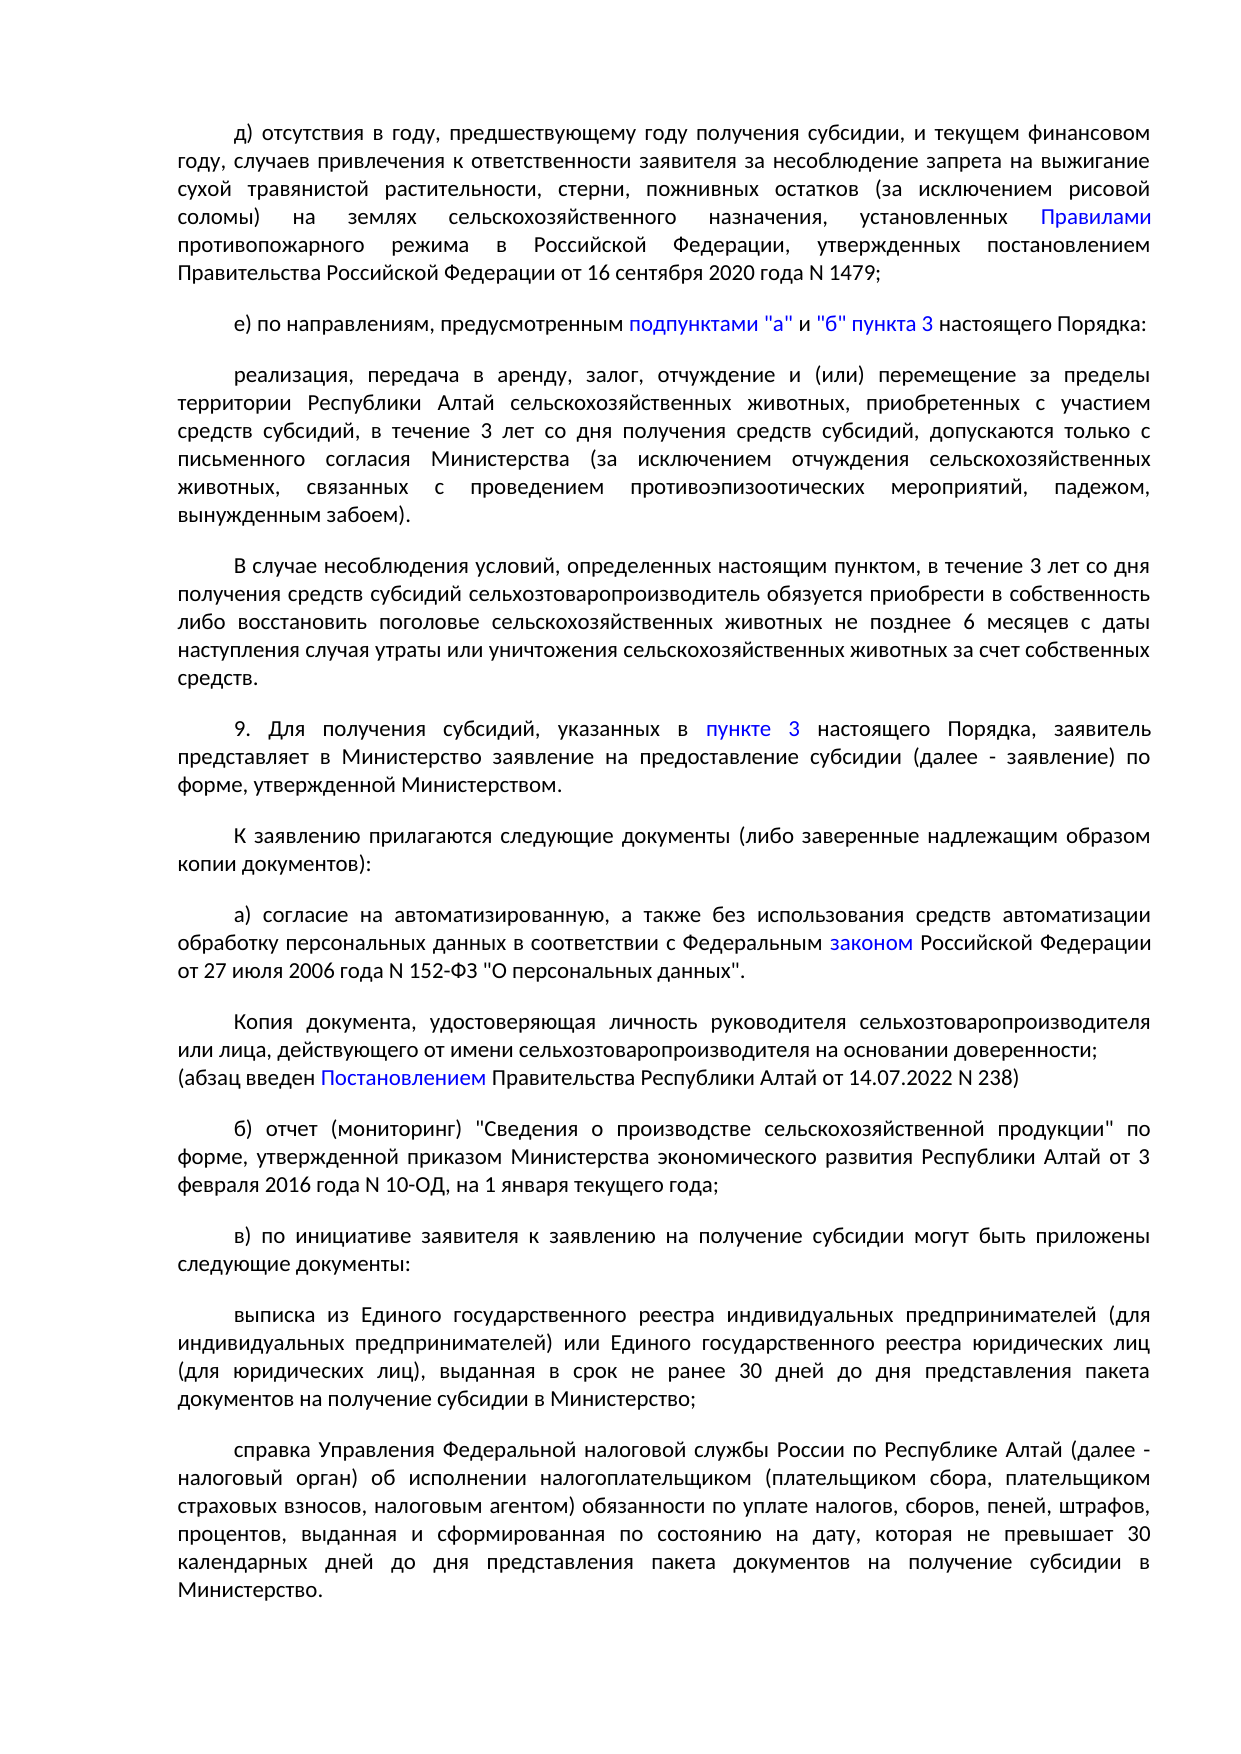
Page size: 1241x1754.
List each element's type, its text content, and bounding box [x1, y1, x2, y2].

text 9. Для получения субсидий, указанных в пункте 3 настоящего Порядка, заявитель представляет в Министерство заявление на предоставление субсидии (далее - заявление) по форме, утвержденной Министерством. [177, 714, 1152, 798]
text д) отсутствия в году, предшествующему году получения субсидии, и текущем финансовом году, случаев привлечения к ответственности заявителя за несоблюдение запрета на выжигание сухой травянистой растительности, стерни, пожнивных остатков (за исключением рисовой соломы) на землях сельскохозяйственного назначения, установленных Правилами противопожарного режима в Российской Федерации, утвержденных постановлением Правительства Российской Федерации от 16 сентября 2020 года N 1479; [177, 118, 1152, 286]
text (абзац введен Постановлением Правительства Республики Алтай от 14.07.2022 N 238) [177, 1063, 1152, 1091]
text К заявлению прилагаются следующие документы (либо заверенные надлежащим образом копии документов): [177, 821, 1152, 877]
text справка Управления Федеральной налоговой службы России по Республике Алтай (далее - налоговый орган) об исполнении налогоплательщиком (плательщиком сбора, плательщиком страховых взносов, налоговым агентом) обязанности по уплате налогов, сборов, пеней, штрафов, процентов, выданная и сформированная по состоянию на дату, которая не превышает 30 календарных дней до дня представления пакета документов на получение субсидии в Министерство. [177, 1435, 1152, 1603]
text а) согласие на автоматизированную, а также без использования средств автоматизации обработку персональных данных в соответствии с Федеральным законом Российской Федерации от 27 июля 2006 года N 152-ФЗ "О персональных данных". [177, 900, 1152, 984]
text выписка из Единого государственного реестра индивидуальных предпринимателей (для индивидуальных предпринимателей) или Единого государственного реестра юридических лиц (для юридических лиц), выданная в срок не ранее 30 дней до дня представления пакета документов на получение субсидии в Министерство; [177, 1300, 1152, 1412]
text в) по инициативе заявителя к заявлению на получение субсидии могут быть приложены следующие документы: [177, 1221, 1152, 1277]
text е) по направлениям, предусмотренным подпунктами "а" и "б" пункта 3 настоящего Порядка: [177, 309, 1152, 337]
text Копия документа, удостоверяющая личность руководителя сельхозтоваропроизводителя или лица, действующего от имени сельхозтоваропроизводителя на основании доверенности; [177, 1007, 1152, 1063]
text В случае несоблюдения условий, определенных настоящим пунктом, в течение 3 лет со дня получения средств субсидий сельхозтоваропроизводитель обязуется приобрести в собственность либо восстановить поголовье сельскохозяйственных животных не позднее 6 месяцев с даты наступления случая утраты или уничтожения сельскохозяйственных животных за счет собственных средств. [177, 551, 1152, 691]
text реализация, передача в аренду, залог, отчуждение и (или) перемещение за пределы территории Республики Алтай сельскохозяйственных животных, приобретенных с участием средств субсидий, в течение 3 лет со дня получения средств субсидий, допускаются только с письменного согласия Министерства (за исключением отчуждения сельскохозяйственных животных, связанных с проведением противоэпизоотических мероприятий, падежом, вынужденным забоем). [177, 360, 1152, 528]
text б) отчет (мониторинг) "Сведения о производстве сельскохозяйственной продукции" по форме, утвержденной приказом Министерства экономического развития Республики Алтай от 3 февраля 2016 года N 10-ОД, на 1 января текущего года; [177, 1114, 1152, 1198]
